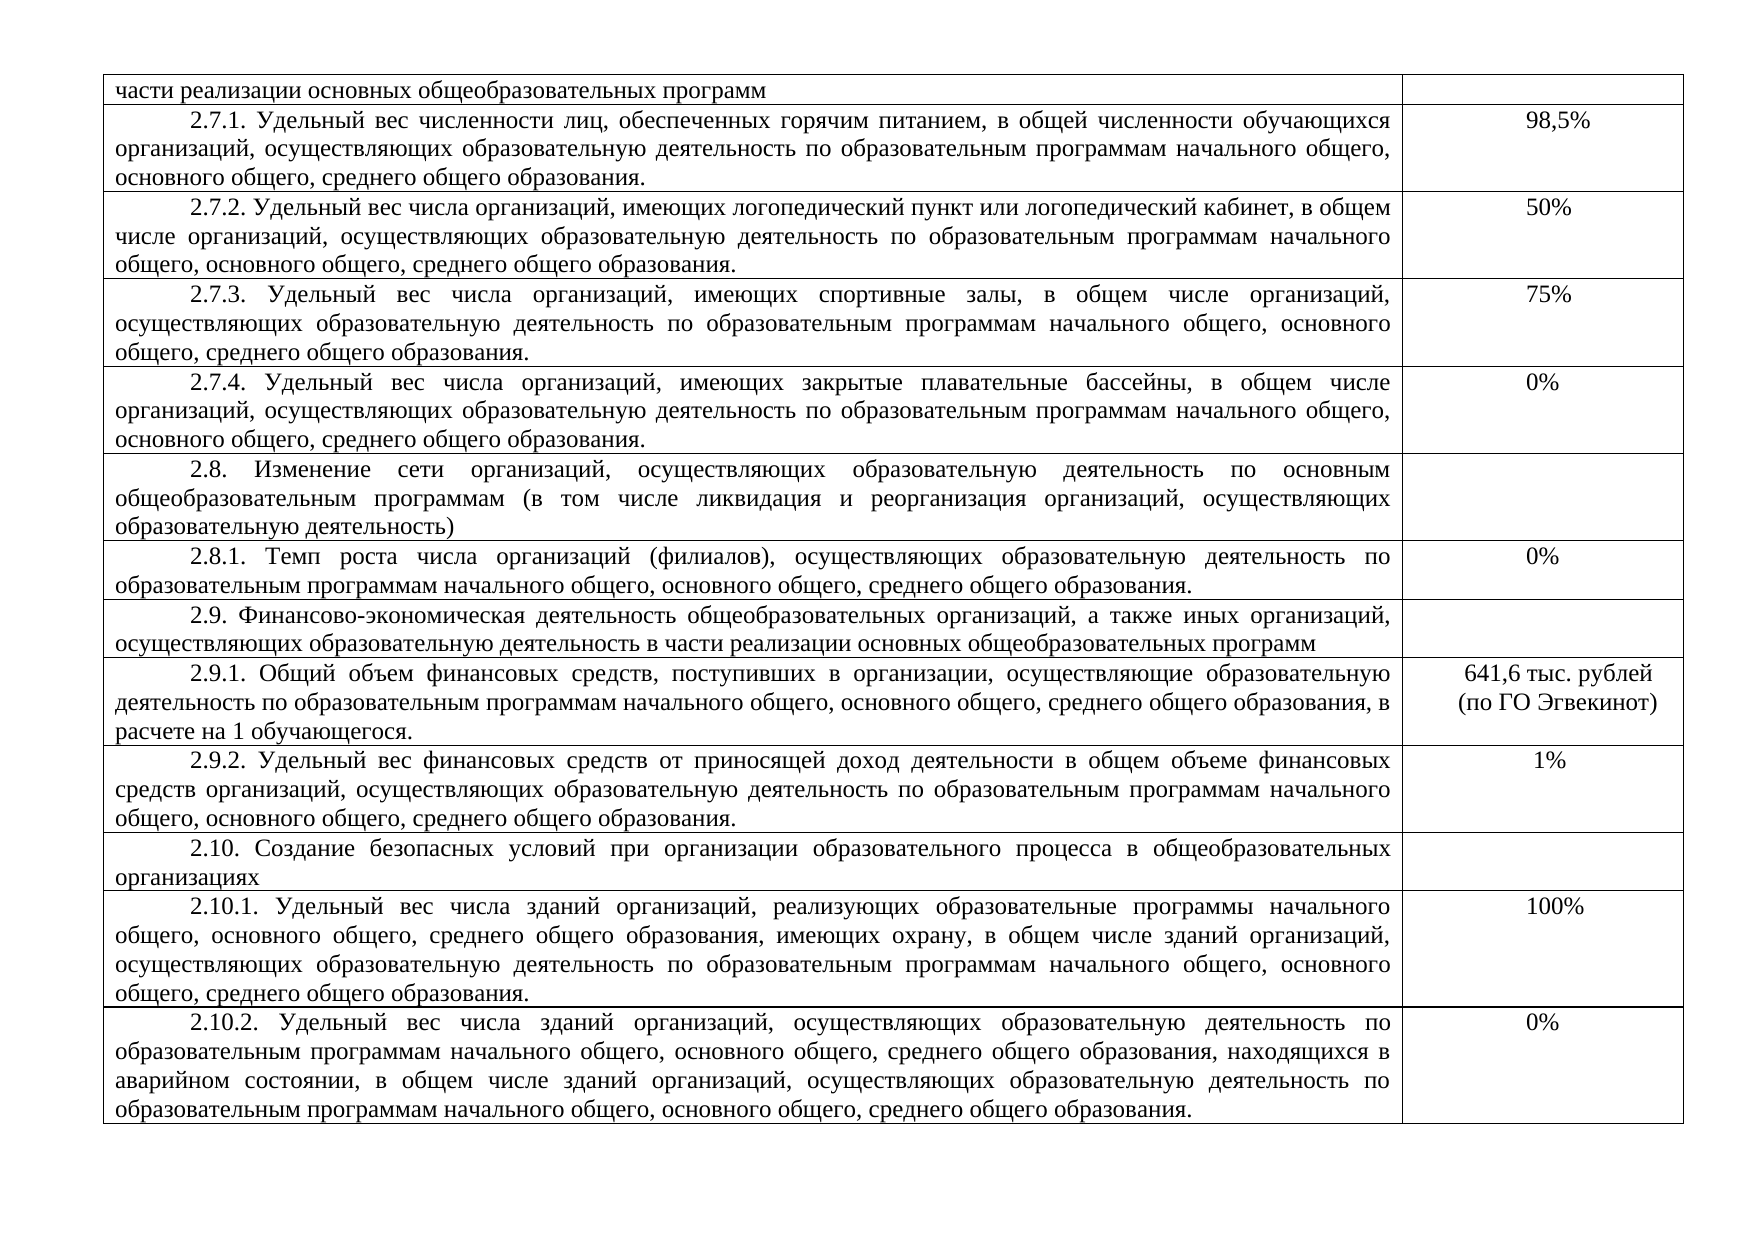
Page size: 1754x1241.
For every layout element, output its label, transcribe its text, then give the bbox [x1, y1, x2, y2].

table_cell 2.8. Изменение сети организаций, осуществляющих образовательную деятельность по основным общеобразовательным программам (в том числе ликвидация и реорганизация организаций, осуществляющих образовательную деятельность) [104, 454, 1402, 540]
table_cell 0% [1403, 367, 1683, 453]
table_cell 2.7.2. Удельный вес числа организаций, имеющих логопедический пункт или логопедический кабинет, в общем числе организаций, осуществляющих образовательную деятельность по образовательным программам начального общего, основного общего, среднего общего образования. [104, 192, 1402, 278]
table_cell 2.7.1. Удельный вес численности лиц, обеспеченных горячим питанием, в общей численности обучающихся организаций, осуществляющих образовательную деятельность по образовательным программам начального общего, основного общего, среднего общего образования. [104, 105, 1402, 191]
table_cell 2.9.2. Удельный вес финансовых средств от приносящей доход деятельности в общем объеме финансовых средств организаций, осуществляющих образовательную деятельность по образовательным программам начального общего, основного общего, среднего общего образования. [104, 746, 1402, 832]
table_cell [104, 75, 1402, 104]
table_cell 75% [1403, 279, 1683, 366]
table_cell 2.7.3. Удельный вес числа организаций, имеющих спортивные залы, в общем числе организаций, осуществляющих образовательную деятельность по образовательным программам начального общего, основного общего, среднего общего образования. [104, 279, 1402, 366]
table_cell 2.10. Создание безопасных условий при организации образовательного процесса в общеобразовательных организациях [104, 833, 1402, 890]
table_cell 0% [1403, 541, 1683, 599]
table_cell [1403, 75, 1683, 104]
table_cell [1403, 600, 1683, 657]
table_cell 641,6 тыс. рублей (по ГО Эгвекинот) [1403, 658, 1683, 744]
table_cell 100% [1403, 891, 1683, 1006]
table_cell 2.10.1. Удельный вес числа зданий организаций, реализующих образовательные программы начального общего, основного общего, среднего общего образования, имеющих охрану, в общем числе зданий организаций, осуществляющих образовательную деятельность по образовательным программам начального общего, основного общего, среднего общего образования. [104, 891, 1402, 1006]
table_cell 50% [1403, 192, 1683, 278]
table_cell 2.8.1. Темп роста числа организаций (филиалов), осуществляющих образовательную деятельность по образовательным программам начального общего, основного общего, среднего общего образования. [104, 541, 1402, 599]
table_cell 98,5% [1403, 105, 1683, 191]
table_cell 0% [1403, 1008, 1683, 1122]
table_cell 2.10.2. Удельный вес числа зданий организаций, осуществляющих образовательную деятельность по образовательным программам начального общего, основного общего, среднего общего образования, находящихся в аварийном состоянии, в общем числе зданий организаций, осуществляющих образовательную деятельность по образовательным программам начального общего, основного общего, среднего общего образования. [104, 1008, 1402, 1122]
table_cell 1% [1403, 746, 1683, 832]
table_cell [1403, 454, 1683, 540]
table_cell 2.9.1. Общий объем финансовых средств, поступивших в организации, осуществляющие образовательную деятельность по образовательным программам начального общего, основного общего, среднего общего образования, в расчете на 1 обучающегося. [104, 658, 1402, 744]
table_cell 2.9. Финансово-экономическая деятельность общеобразовательных организаций, а также иных организаций, осуществляющих образовательную деятельность в части реализации основных общеобразовательных программ [104, 600, 1402, 657]
table_cell 2.7.4. Удельный вес числа организаций, имеющих закрытые плавательные бассейны, в общем числе организаций, осуществляющих образовательную деятельность по образовательным программам начального общего, основного общего, среднего общего образования. [104, 367, 1402, 453]
table_cell [1403, 833, 1683, 890]
